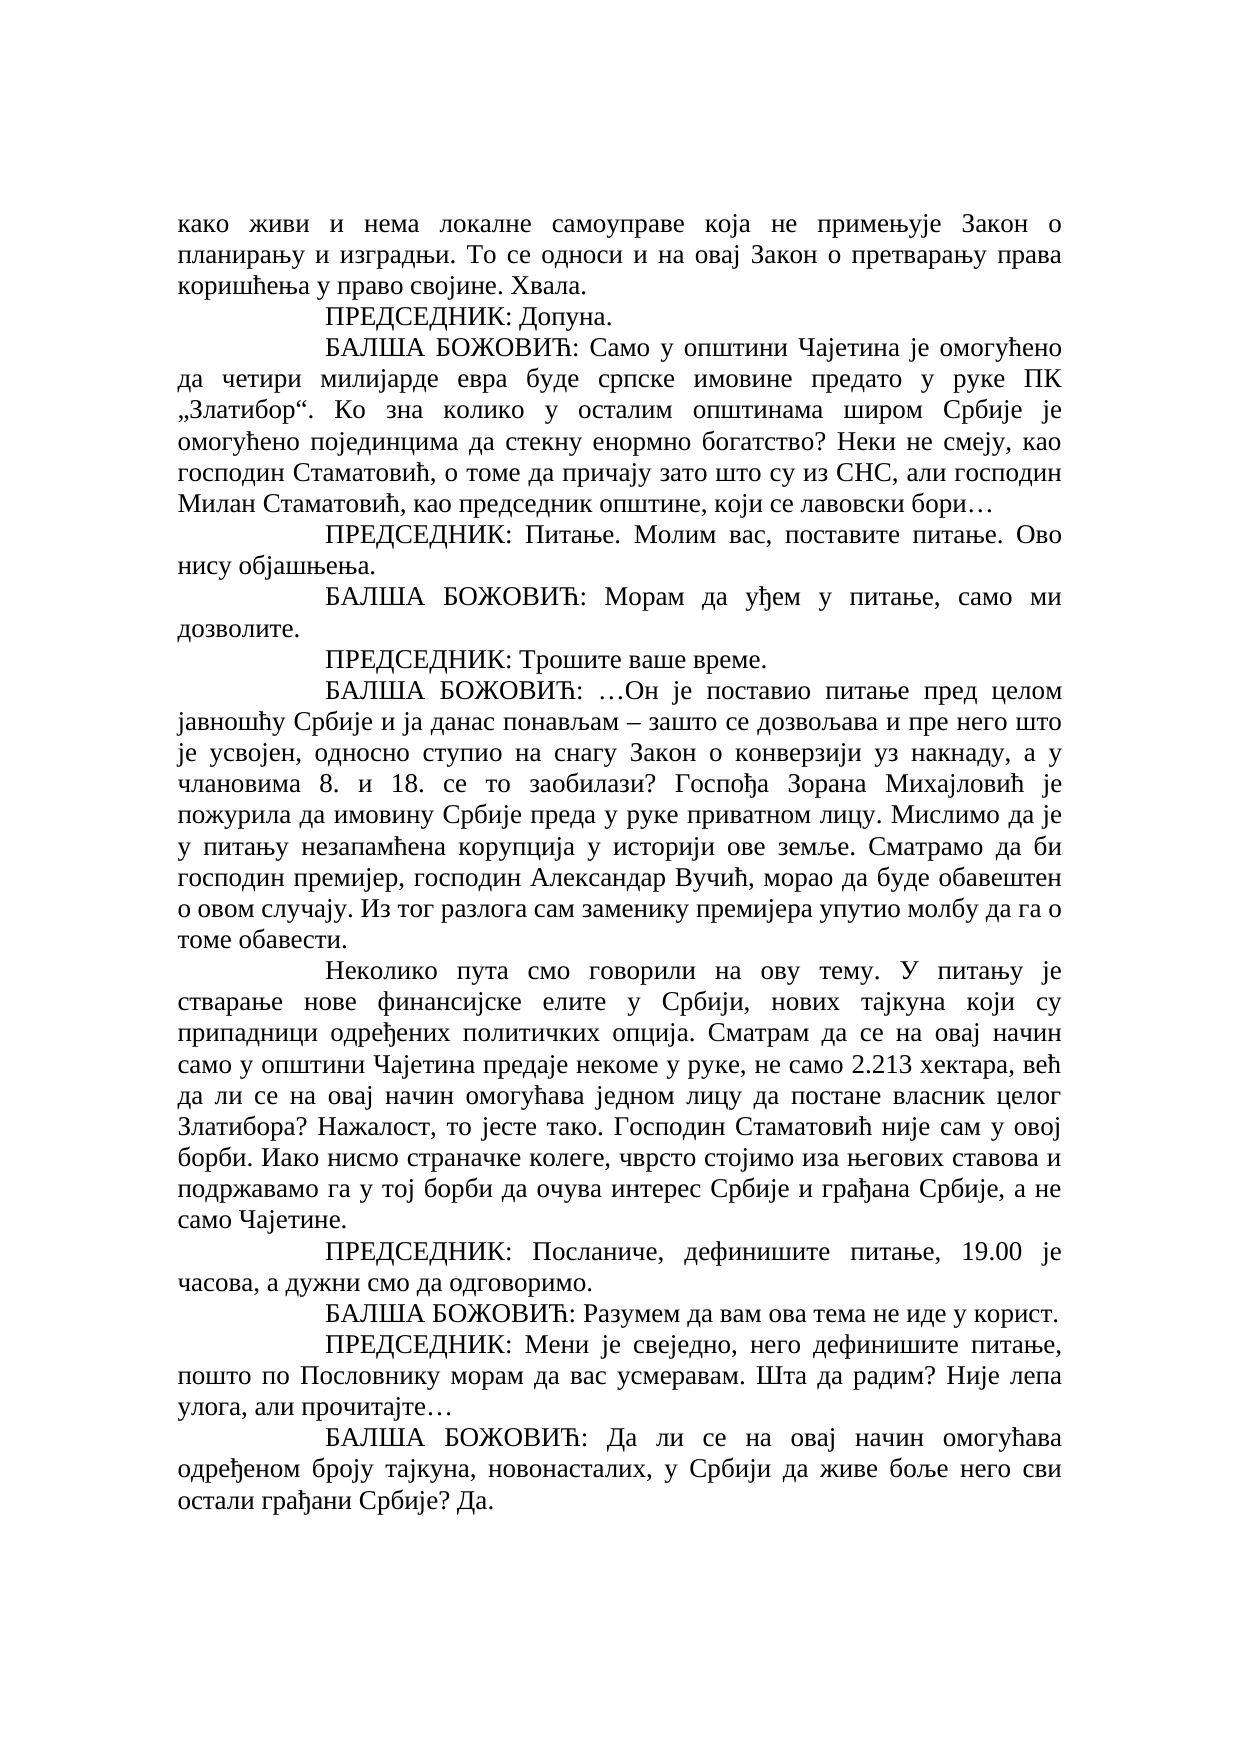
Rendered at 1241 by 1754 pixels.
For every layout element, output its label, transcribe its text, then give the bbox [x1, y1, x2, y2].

text БАЛША БОЖОВИЋ: …Он је поставио питање пред целом јавношћу Србије и ја данас понављам – зашто се дозвољава и пре него што је усвојен, односно ступио на снагу Закон о конверзији уз накнаду, а у члановима 8. и 18. се то заобилази? Госпођа Зорана Михајловић је пожурила да имовину Србије преда у руке приватном лицу. Мислимо да је у питању незапамћена корупција у историји ове земље. Сматрамо да би господин премијер, господин Александар Вучић, морао да буде обавештен о овом случају. Из тог разлога сам заменику премијера упутио молбу да га о томе обавести. [177, 674, 1063, 954]
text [177, 207, 1063, 300]
text ПРЕДСЕДНИК: Трошите ваше време. [177, 643, 1063, 674]
text ПРЕДСЕДНИК: Питање. Молим вас, поставите питање. Ово нису објашњења. [177, 518, 1063, 581]
text ПРЕДСЕДНИК: Допуна. [177, 300, 1063, 331]
text ПРЕДСЕДНИК: Посланиче, дефинишите питање, 19.00 је часова, а дужни смо да одговоримо. [177, 1234, 1063, 1297]
text БАЛША БОЖОВИЋ: Да ли се на овај начин омогућава одређеном броју тајкуна, новонасталих, у Србији да живе боље него сви остали грађани Србије? Да. [177, 1421, 1063, 1515]
text Неколико пута смо говорили на ову тему. У питању је стварање нове финансијске елите у Србији, нових тајкуна који су припадници одређених политичких опција. Сматрам да се на овај начин само у општини Чајетина предаје некоме у руке, не само 2.213 хектара, већ да ли се на овај начин омогућава једном лицу да постане власник целог Златибора? Нажалост, то јесте тако. Господин Стаматовић није сам у овој борби. Иако нисмо страначке колеге, чврсто стојимо иза његових ставова и подржавамо га у тој борби да очува интерес Србије и грађана Србије, а не само Чајетине. [177, 954, 1063, 1234]
text ПРЕДСЕДНИК: Мени је свеједно, него дефинишите питање, пошто по Пословнику морам да вас усмеравам. Шта да радим? Није лепа улога, али прочитајте… [177, 1328, 1063, 1421]
text БАЛША БОЖОВИЋ: Морам да уђем у питање, само ми дозволите. [177, 581, 1063, 643]
text БАЛША БОЖОВИЋ: Само у општини Чајетина је омогућено да четири милијарде евра буде српске имовине предато у руке ПК „Златибор“. Ко зна колико у осталим општинама широм Србије је омогућено појединцима да стекну енормно богатство? Неки не смеју, као господин Стаматовић, о томе да причају зато што су из СНС, али господин Милан Стаматовић, као председник општине, који се лавовски бори… [177, 331, 1063, 518]
text БАЛША БОЖОВИЋ: Разумем да вам ова тема не иде у корист. [177, 1297, 1063, 1328]
